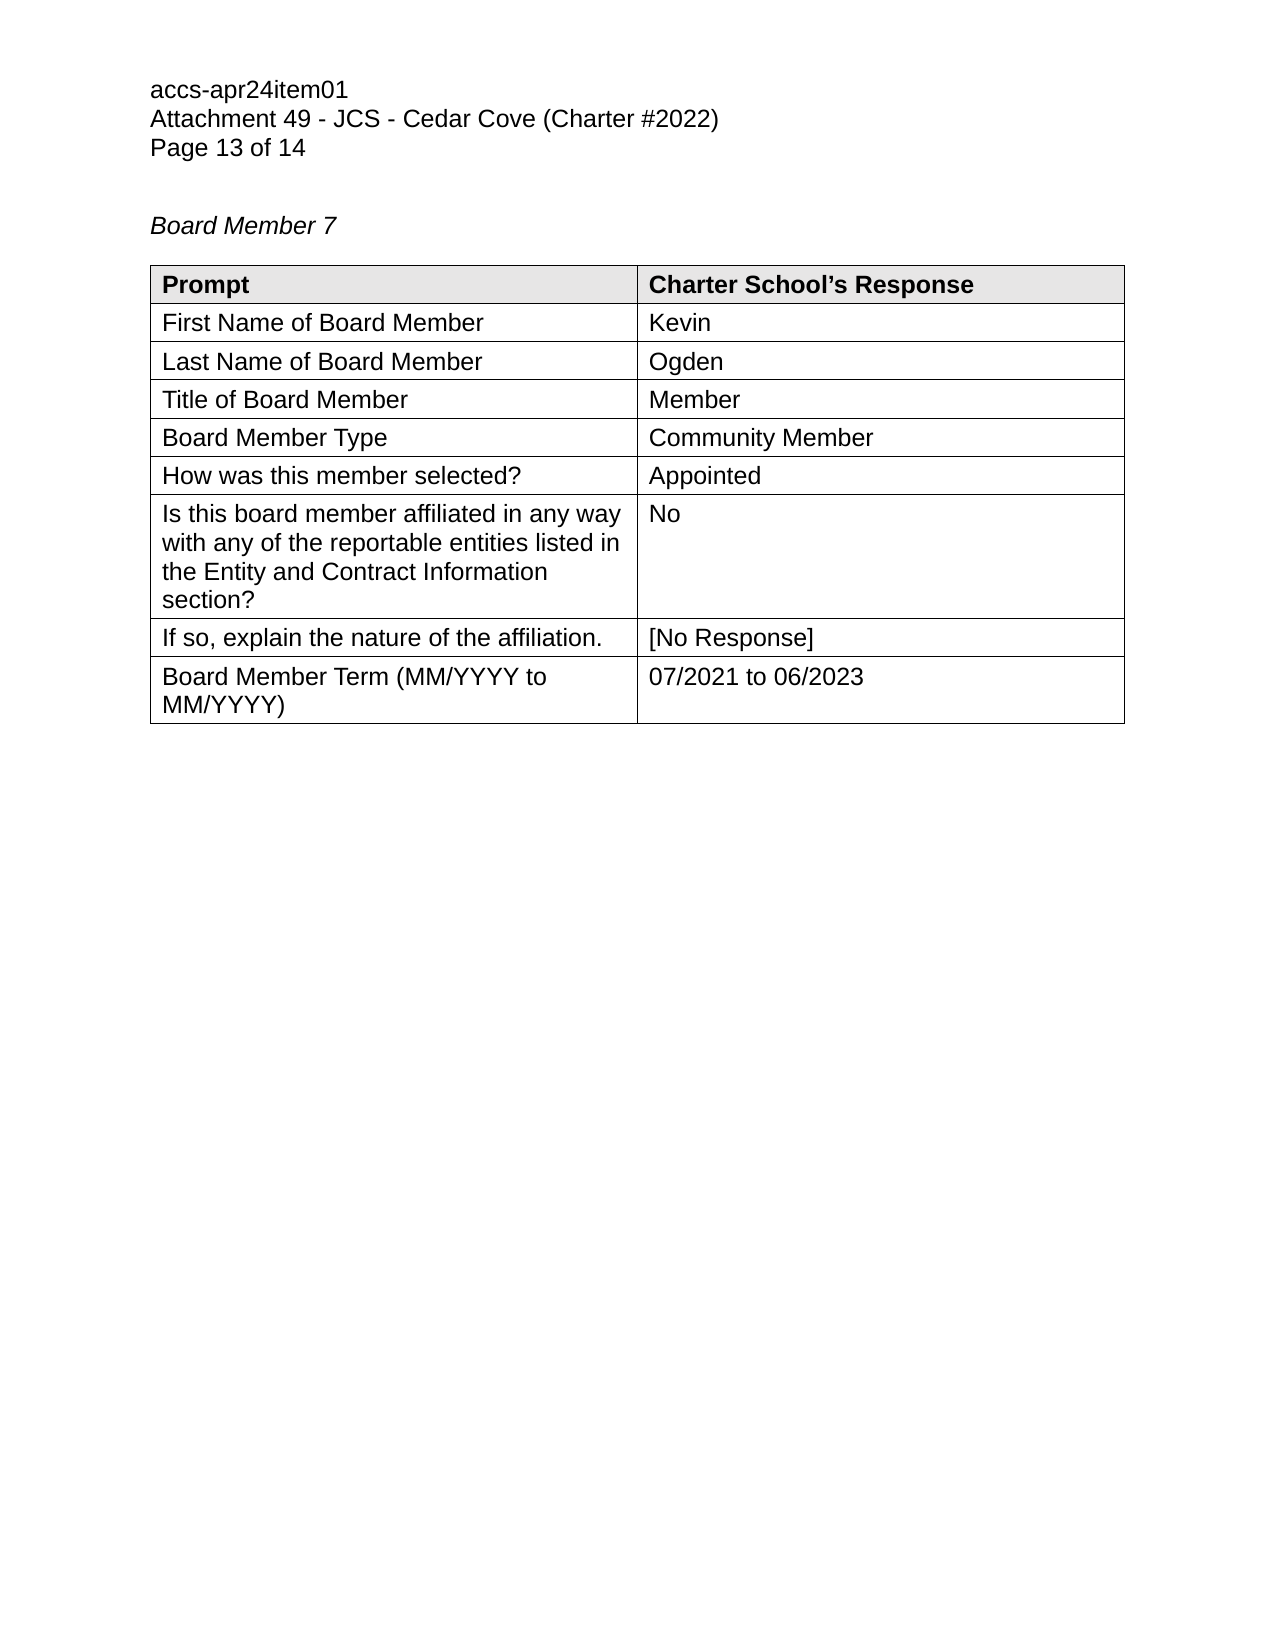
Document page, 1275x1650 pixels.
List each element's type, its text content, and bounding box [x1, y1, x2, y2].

table_cell Kevin [638, 304, 1124, 341]
table_cell No [638, 495, 1124, 618]
table_cell Board Member Type [151, 419, 637, 456]
table_cell [No Response] [638, 619, 1124, 656]
table_cell Ogden [638, 342, 1124, 379]
table_header Prompt [151, 266, 637, 303]
table_cell Is this board member affiliated in any way with any of the reportable entities listed in the Entity and Contract Information section? [151, 495, 637, 618]
table_cell First Name of Board Member [151, 304, 637, 341]
table_cell If so, explain the nature of the affiliation. [151, 619, 637, 656]
table_cell Board Member Term (MM/YYYY to MM/YYYY) [151, 657, 637, 723]
table_cell Title of Board Member [151, 380, 637, 417]
text Board Member 7 [150, 211, 1125, 240]
table_cell Community Member [638, 419, 1124, 456]
table_cell Member [638, 380, 1124, 417]
table_cell 07/2021 to 06/2023 [638, 657, 1124, 723]
table_cell How was this member selected? [151, 457, 637, 494]
table_header Charter School’s Response [638, 266, 1124, 303]
table_cell Last Name of Board Member [151, 342, 637, 379]
table_cell Appointed [638, 457, 1124, 494]
